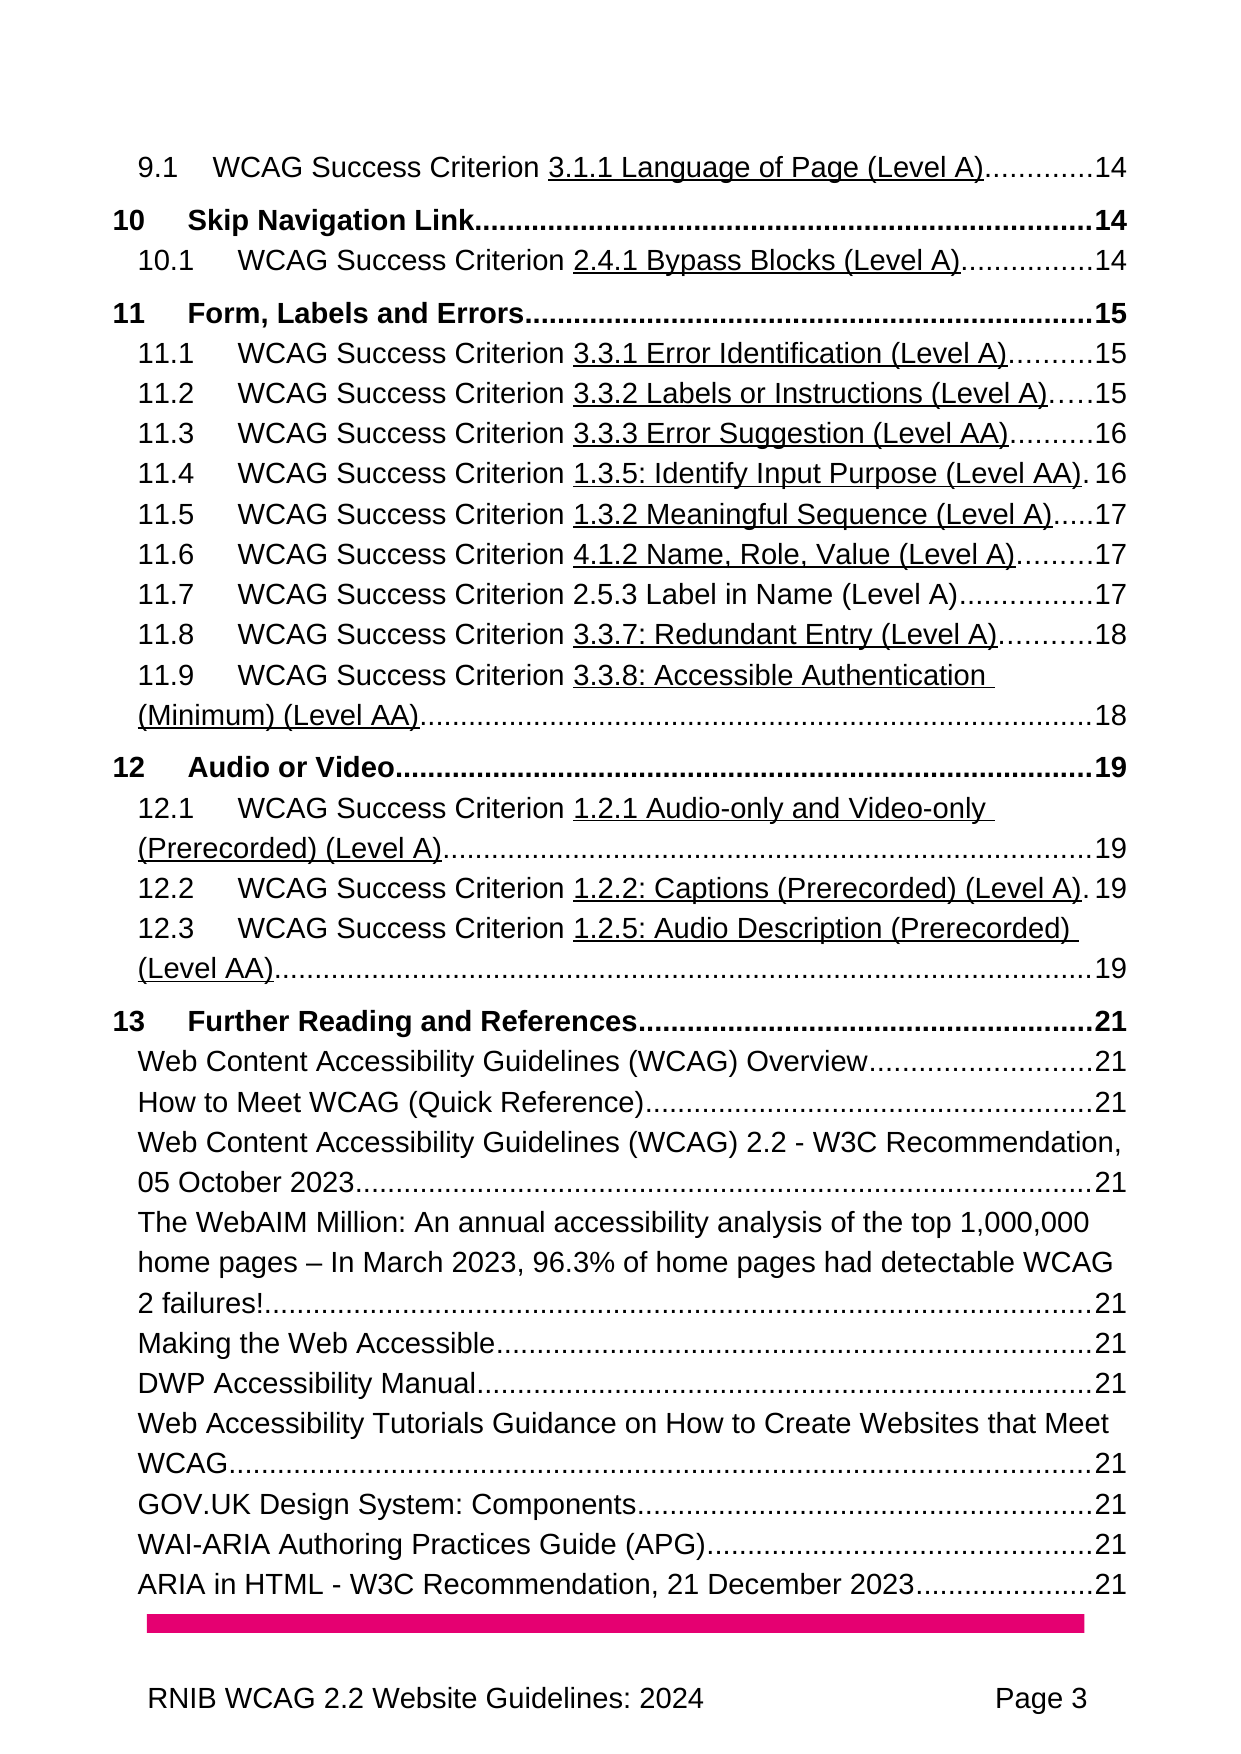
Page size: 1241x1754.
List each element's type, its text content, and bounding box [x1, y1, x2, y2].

text 11.3 WCAG Success Criterion 3.3.3 Error Suggestion (Level AA) 16 [137, 416, 1128, 450]
text GOV.UK Design System: Components 21 [137, 1487, 1128, 1520]
text 11.6 WCAG Success Criterion 4.1.2 Name, Role, Value (Level A) 17 [137, 537, 1128, 570]
text 12 Audio or Video 19 [112, 750, 1128, 784]
text Web Content Accessibility Guidelines (WCAG) Overview 21 [137, 1044, 1128, 1078]
text 13 Further Reading and References 21 [112, 1004, 1128, 1038]
text How to Meet WCAG (Quick Reference) 21 [137, 1084, 1128, 1118]
text 11.7 WCAG Success Criterion 2.5.3 Label in Name (Level A) 17 [137, 577, 1128, 611]
text 10 Skip Navigation Link 14 [112, 203, 249, 236]
text ARIA in HTML - W3C Recommendation, 21 December 2023 21 [137, 1567, 1128, 1601]
text Web Content Accessibility Guidelines (WCAG) 2.2 - W3C Recommendation, 05 October 2023 21 [137, 1125, 1128, 1198]
text DWP Accessibility Manual 21 [137, 1366, 1128, 1399]
text Web Accessibility Tutorials Guidance on How to Create Websites that Meet WCAG 21 [137, 1406, 1128, 1480]
text 11.9 WCAG Success Criterion 3.3.8: Accessible Authentication (Minimum) (Level AA) 18 [137, 657, 1128, 731]
text 10 Skip Navigation Link 14 [474, 203, 1128, 236]
text 10.1 WCAG Success Criterion 2.4.1 Bypass Blocks (Level A) 14 [137, 243, 1128, 276]
text 11.8 WCAG Success Criterion 3.3.7: Redundant Entry (Level A) 18 [137, 617, 1128, 651]
text 12.1 WCAG Success Criterion 1.2.1 Audio-only and Video-only (Prerecorded) (Level A) 19 [137, 791, 1128, 864]
text Making the Web Accessible 21 [137, 1326, 1128, 1359]
text 11.5 WCAG Success Criterion 1.3.2 Meaningful Sequence (Level A) 17 [137, 497, 1128, 530]
text 12.2 WCAG Success Criterion 1.2.2: Captions (Prerecorded) (Level A) 19 [137, 871, 1128, 904]
text WAI-ARIA Authoring Practices Guide (APG) 21 [137, 1527, 1128, 1560]
text 9.1 WCAG Success Criterion 3.1.1 Language of Page (Level A) 14 [137, 150, 1128, 183]
text 12.3 WCAG Success Criterion 1.2.5: Audio Description (Prerecorded) (Level AA) 19 [137, 911, 1128, 985]
text 11 Form, Labels and Errors 15 [112, 296, 1128, 329]
text The WebAIM Million: An annual accessibility analysis of the top 1,000,000 home pages – In March 2023, 96.3% of home pages had detectable WCAG 2 failures! 21 [137, 1205, 1128, 1319]
text 11.2 WCAG Success Criterion 3.3.2 Labels or Instructions (Level A) 15 [137, 376, 1128, 409]
text 11.1 WCAG Success Criterion 3.3.1 Error Identification (Level A) 15 [137, 336, 1128, 369]
text 11.4 WCAG Success Criterion 1.3.5: Identify Input Purpose (Level AA) 16 [137, 456, 1128, 490]
